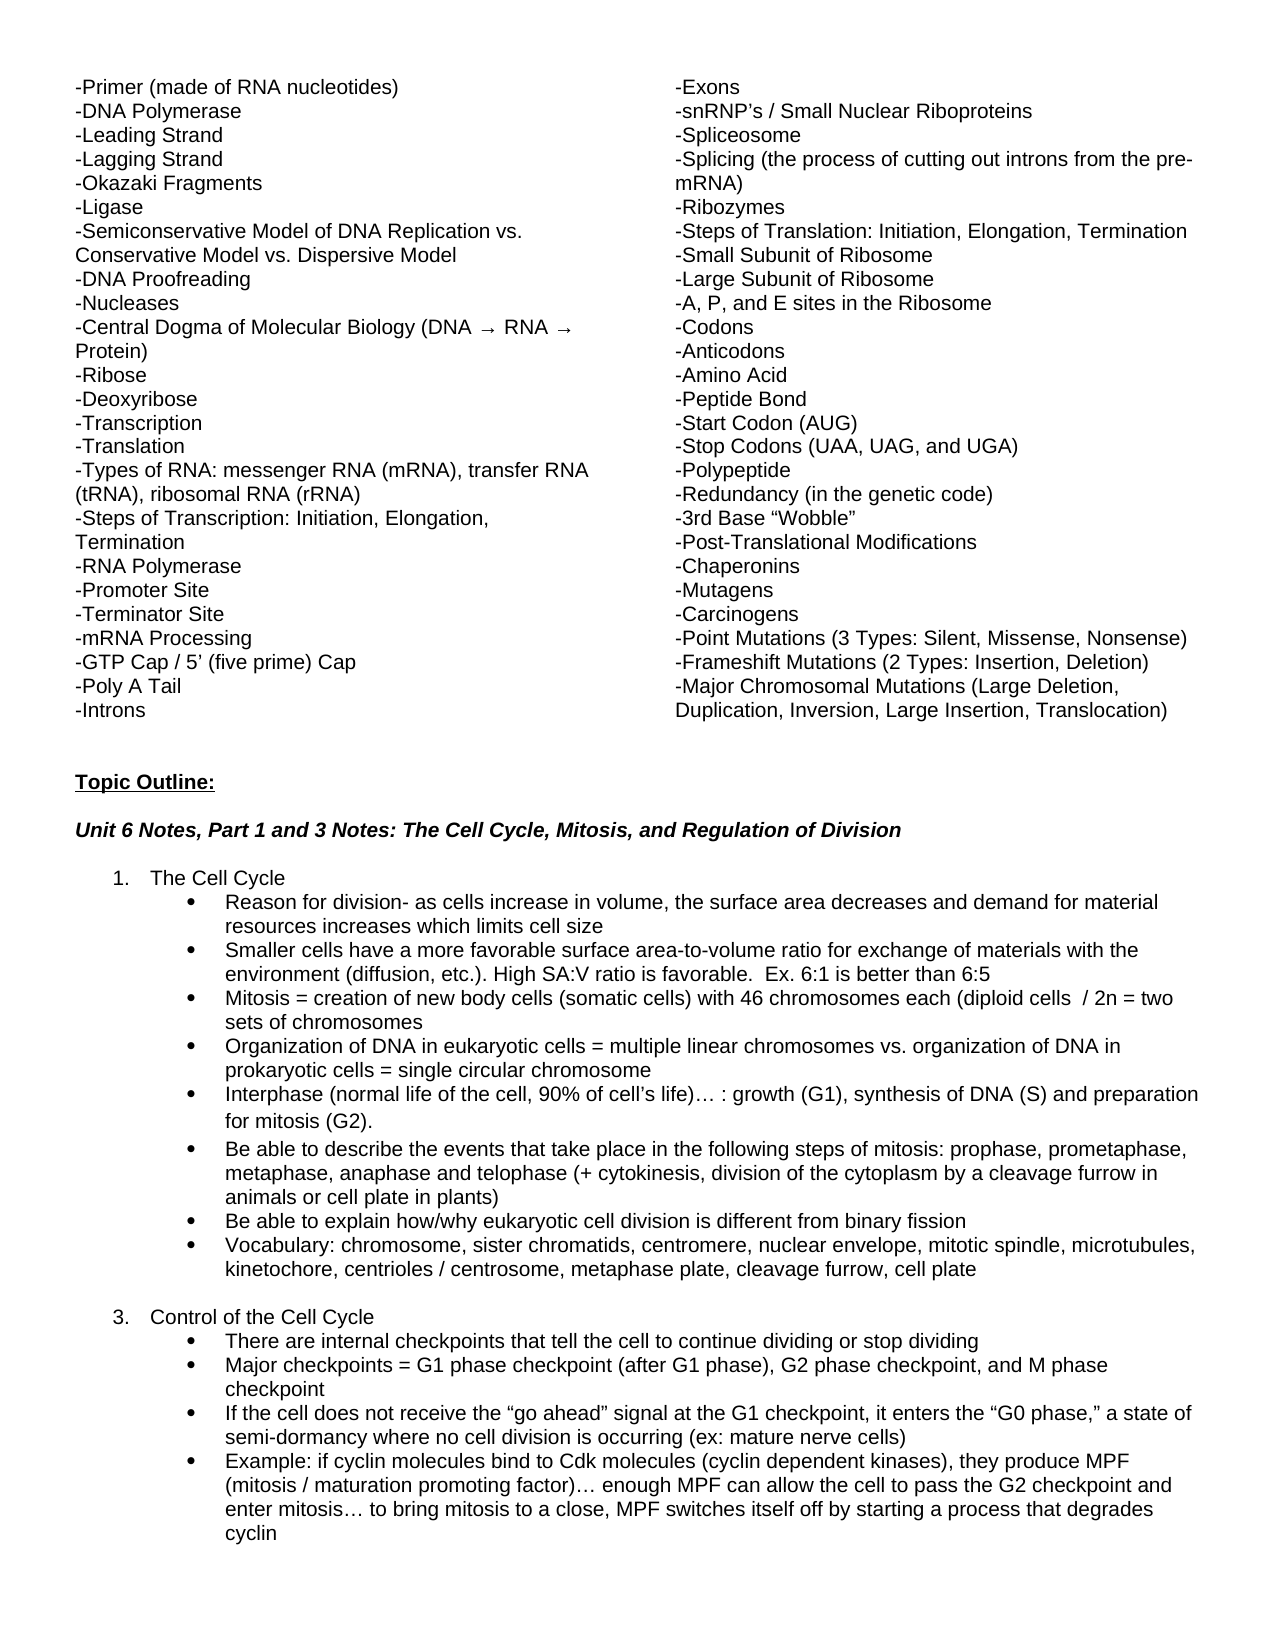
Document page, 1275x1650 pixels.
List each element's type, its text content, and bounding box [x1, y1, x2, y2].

text -Okazaki Fragments [75, 171, 600, 195]
text -Amino Acid [675, 362, 1200, 386]
text -Codons [675, 314, 1200, 338]
list There are internal checkpoints that tell the cell to continue dividing or stop dividing [187, 1329, 1200, 1353]
text -GTP Cap / 5’ (five prime) Cap [75, 650, 600, 674]
text -Start Codon (AUG) [675, 410, 1200, 434]
text -Ribozymes [675, 195, 1200, 219]
text -Large Subunit of Ribosome [675, 267, 1200, 291]
text -Point Mutations (3 Types: Silent, Missense, Nonsense) [675, 626, 1200, 650]
text -Post-Translational Modifications [675, 530, 1200, 554]
text -Nucleases [75, 291, 600, 314]
text -A, P, and E sites in the Ribosome [675, 291, 1200, 314]
list The Cell Cycle [112, 866, 1200, 890]
text -Spliceosome [675, 123, 1200, 147]
list Example: if cyclin molecules bind to Cdk molecules (cyclin dependent kinases), they produce MPF (mitosis / maturation promoting factor)… enough MPF can allow the cell to pass the G2 checkpoint and enter mitosis… to bring mitosis to a close, MPF switches itself off by starting a process that degrades cyclin [187, 1449, 1200, 1545]
text -Redundancy (in the genetic code) [675, 482, 1200, 506]
list Reason for division- as cells increase in volume, the surface area decreases and demand for material resources increases which limits cell size [187, 890, 1200, 938]
text -DNA Polymerase [75, 99, 600, 123]
text -Semiconservative Model of DNA Replication vs. Conservative Model vs. Dispersive Model [75, 219, 600, 267]
text -mRNA Processing [75, 626, 600, 650]
text -Anticodons [675, 338, 1200, 362]
text -Transcription [75, 410, 600, 434]
list Major checkpoints = G1 phase checkpoint (after G1 phase), G2 phase checkpoint, and M phase checkpoint [187, 1353, 1200, 1401]
text -Ribose [75, 362, 600, 386]
text -Leading Strand [75, 123, 600, 147]
list Control of the Cell Cycle [112, 1305, 1200, 1329]
text Topic Outline: [75, 770, 1200, 794]
text -Splicing (the process of cutting out introns from the pre-mRNA) [675, 147, 1200, 195]
list Smaller cells have a more favorable surface area-to-volume ratio for exchange of materials with the environment (diffusion, etc.). High SA:V ratio is favorable. Ex. 6:1 is better than 6:5 [187, 938, 1200, 986]
list Organization of DNA in eukaryotic cells = multiple linear chromosomes vs. organization of DNA in prokaryotic cells = single circular chromosome [187, 1034, 1200, 1082]
text -Introns [75, 698, 600, 722]
text -RNA Polymerase [75, 554, 600, 578]
text -Promoter Site [75, 578, 600, 602]
list Interphase (normal life of the cell, 90% of cell’s life)… : growth (G1), synthesis of DNA (S) and preparation for mitosis (G2). [187, 1082, 1200, 1133]
list Be able to explain how/why eukaryotic cell division is different from binary fission [187, 1209, 1200, 1233]
text -Translation [75, 434, 600, 458]
text Unit 6 Notes, Part 1 and 3 Notes: The Cell Cycle, Mitosis, and Regulation of Division [75, 818, 1200, 842]
text -Frameshift Mutations (2 Types: Insertion, Deletion) [675, 650, 1200, 674]
text -DNA Proofreading [75, 267, 600, 291]
text -Major Chromosomal Mutations (Large Deletion, Duplication, Inversion, Large Insertion, Translocation) [675, 674, 1200, 722]
text -Types of RNA: messenger RNA (mRNA), transfer RNA (tRNA), ribosomal RNA (rRNA) [75, 458, 600, 506]
text -Carcinogens [675, 602, 1200, 626]
list Be able to describe the events that take place in the following steps of mitosis: prophase, prometaphase, metaphase, anaphase and telophase (+ cytokinesis, division of the cytoplasm by a cleavage furrow in animals or cell plate in plants) [187, 1137, 1200, 1209]
text -Primer (made of RNA nucleotides) [75, 75, 600, 99]
list If the cell does not receive the “go ahead” signal at the G1 checkpoint, it enters the “G0 phase,” a state of semi-dormancy where no cell division is occurring (ex: mature nerve cells) [187, 1401, 1200, 1449]
text -Chaperonins [675, 554, 1200, 578]
text -Polypeptide [675, 458, 1200, 482]
text -snRNP’s / Small Nuclear Riboproteins [675, 99, 1200, 123]
text -Ligase [75, 195, 600, 219]
text -Peptide Bond [675, 386, 1200, 410]
text -Mutagens [675, 578, 1200, 602]
text -Exons [675, 75, 1200, 99]
text -Deoxyribose [75, 386, 600, 410]
text -3rd Base “Wobble” [675, 506, 1200, 530]
text -Steps of Translation: Initiation, Elongation, Termination [675, 219, 1200, 243]
list Mitosis = creation of new body cells (somatic cells) with 46 chromosomes each (diploid cells / 2n = two sets of chromosomes [187, 986, 1200, 1034]
text -Steps of Transcription: Initiation, Elongation, Termination [75, 506, 600, 554]
text -Terminator Site [75, 602, 600, 626]
text -Small Subunit of Ribosome [675, 243, 1200, 267]
text -Poly A Tail [75, 674, 600, 698]
text -Stop Codons (UAA, UAG, and UGA) [675, 434, 1200, 458]
list Vocabulary: chromosome, sister chromatids, centromere, nuclear envelope, mitotic spindle, microtubules, kinetochore, centrioles / centrosome, metaphase plate, cleavage furrow, cell plate [187, 1233, 1200, 1281]
text -Central Dogma of Molecular Biology (DNA → RNA → Protein) [75, 314, 600, 362]
text -Lagging Strand [75, 147, 600, 171]
